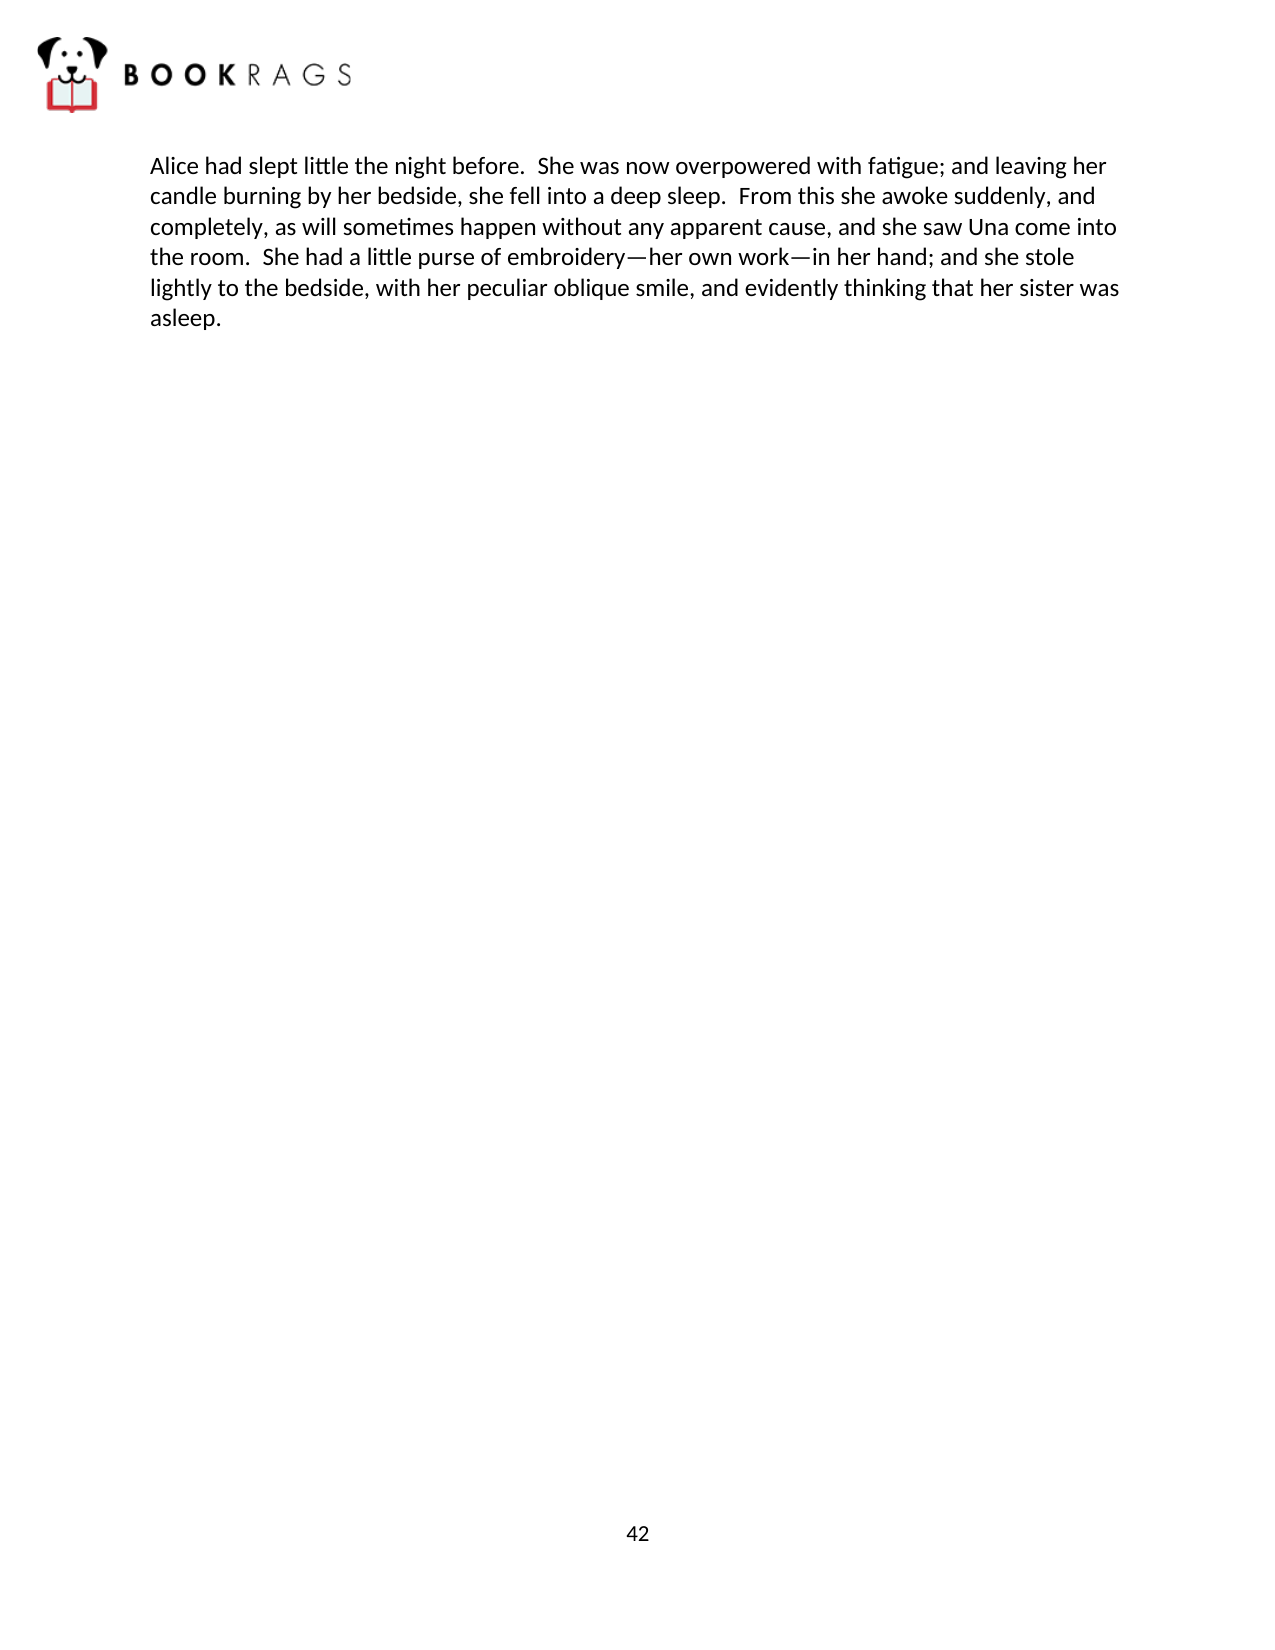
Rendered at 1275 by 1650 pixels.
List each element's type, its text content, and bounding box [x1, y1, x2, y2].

text Alice had slept little the night before. She was now overpowered with fatigue; and leaving her candle burning by her bedside, she fell into a deep sleep. From this she awoke suddenly, and completely, as will sometimes happen without any apparent cause, and she saw Una come into the room. She had a little purse of embroidery—­her own work—­in her hand; and she stole lightly to the bedside, with her peculiar oblique smile, and evidently thinking that her sister was asleep. [150, 150, 1125, 333]
picture [37, 37, 351, 113]
